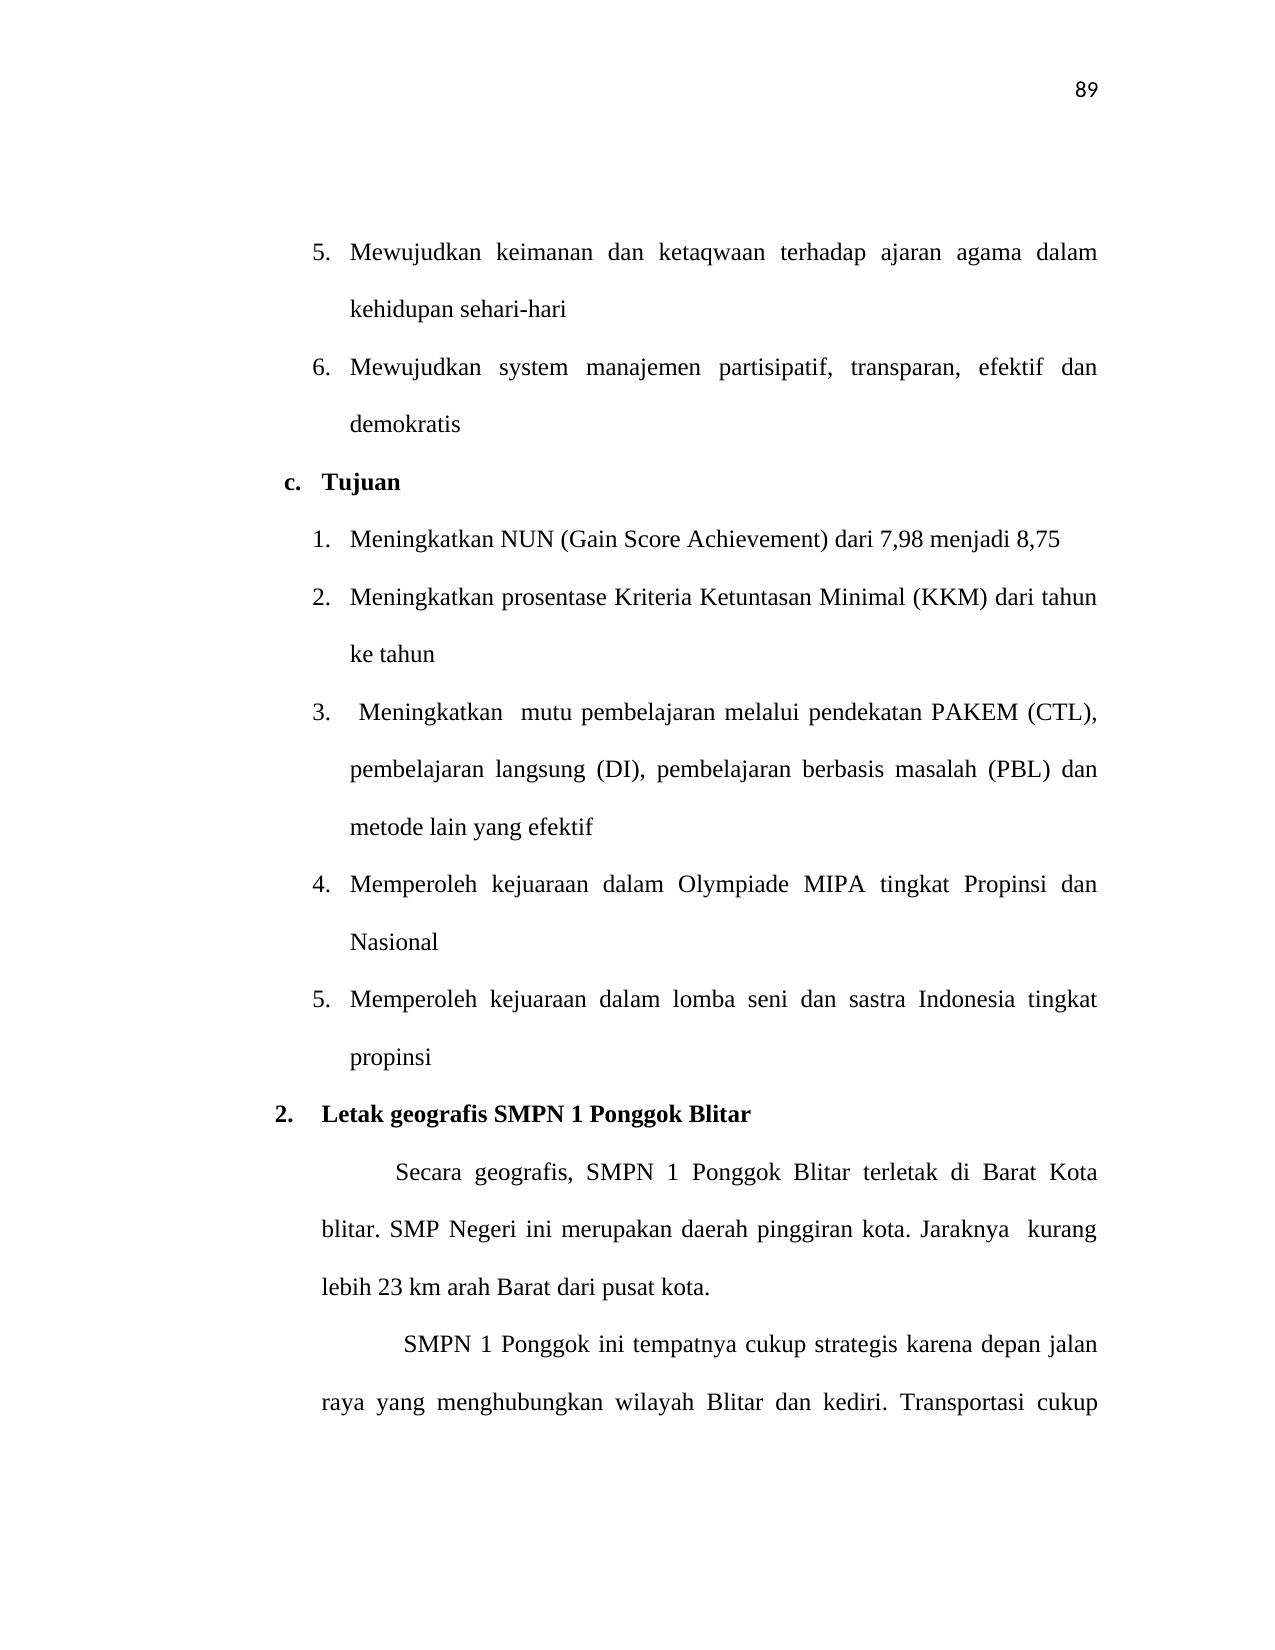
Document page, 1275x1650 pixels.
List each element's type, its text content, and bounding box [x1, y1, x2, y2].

list Mewujudkan system manajemen partisipatif, transparan, efektif dan demokratis [312, 352, 1098, 438]
list Meningkatkan NUN (Gain Score Achievement) dari 7,98 menjadi 8,75 [312, 524, 1098, 553]
list Memperoleh kejuaraan dalam lomba seni dan sastra Indonesia tingkat propinsi [312, 984, 1098, 1071]
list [321, 1329, 1098, 1416]
list Letak geografis SMPN 1 Ponggok Blitar [274, 1099, 1098, 1128]
list Secara geografis, SMPN 1 Ponggok Blitar terletak di Barat Kota blitar. SMP Negeri ini merupakan daerah pinggiran kota. Jaraknya kurang lebih 23 km arah Barat dari pusat kota. [321, 1157, 1098, 1301]
list Tujuan [284, 467, 1098, 496]
list Memperoleh kejuaraan dalam Olympiade MIPA tingkat Propinsi dan Nasional [312, 869, 1098, 956]
list Meningkatkan prosentase Kriteria Ketuntasan Minimal (KKM) dari tahun ke tahun [312, 582, 1098, 668]
list Meningkatkan mutu pembelajaran melalui pendekatan PAKEM (CTL), pembelajaran langsung (DI), pembelajaran berbasis masalah (PBL) dan metode lain yang efektif [312, 697, 1098, 841]
list Mewujudkan keimanan dan ketaqwaan terhadap ajaran agama dalam kehidupan sehari-hari [312, 237, 1098, 323]
